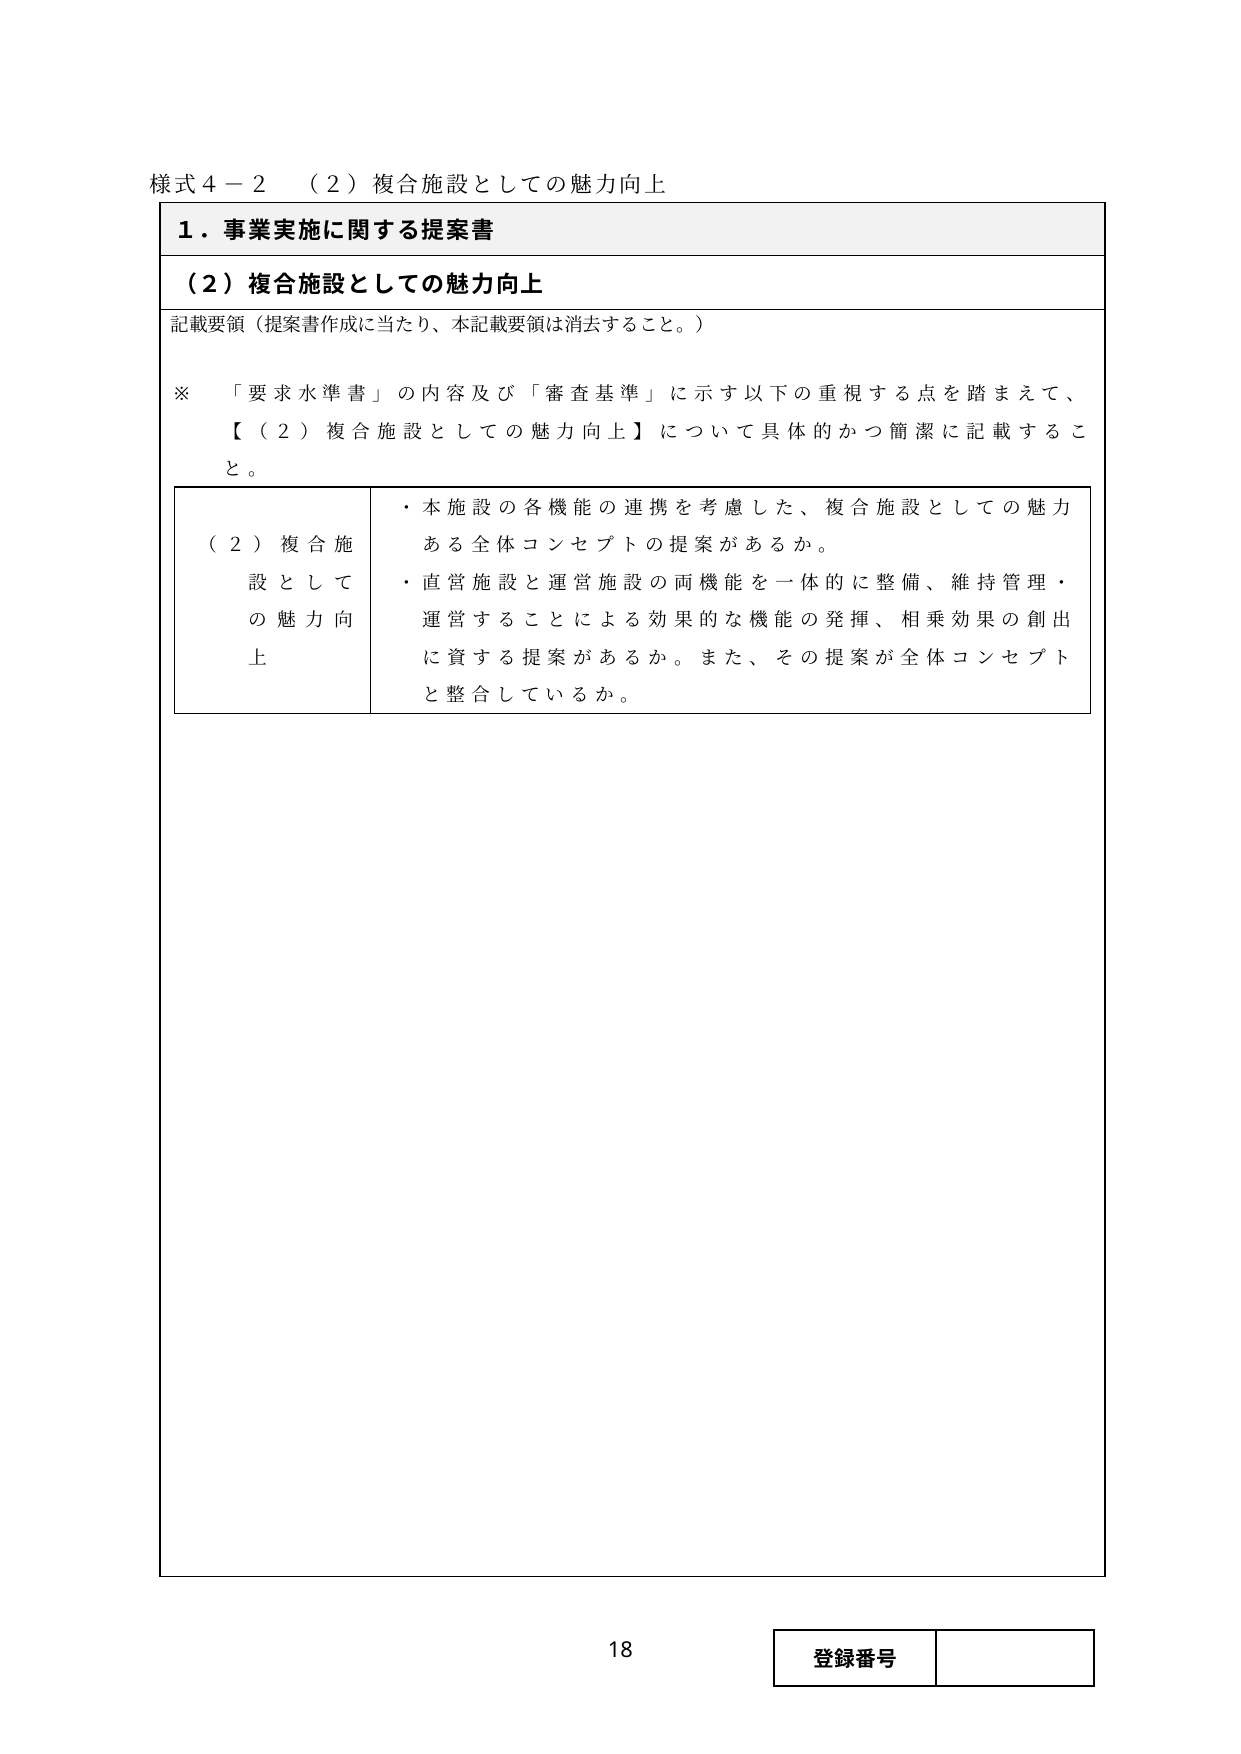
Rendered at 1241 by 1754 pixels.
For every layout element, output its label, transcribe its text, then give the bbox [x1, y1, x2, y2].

subtitle 様式４－２ （２）複合施設としての魅力向上 [149, 164, 1091, 202]
table_header １．事業実施に関する提案書 [161, 203, 1104, 255]
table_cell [161, 310, 1104, 1576]
table_cell （２）複合施設としての魅力向上 [161, 256, 1104, 308]
